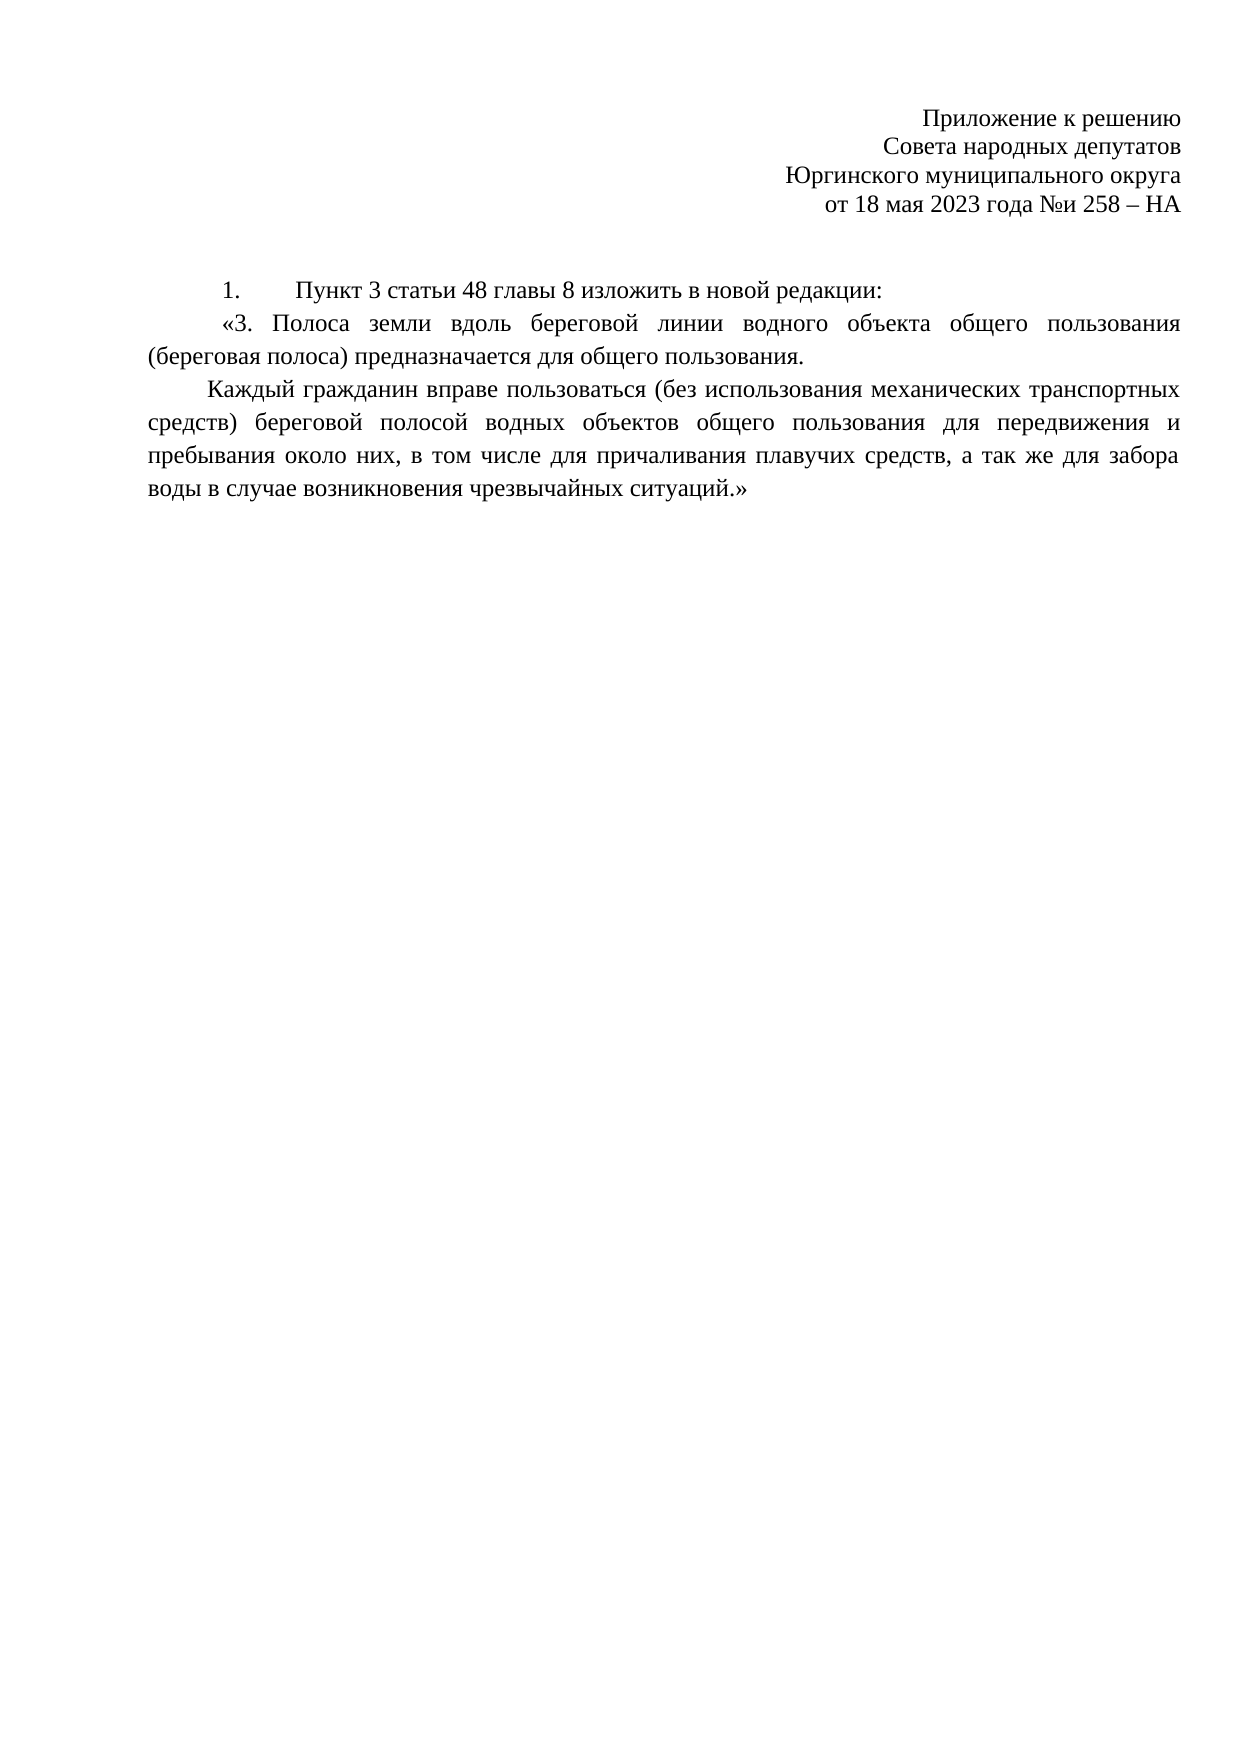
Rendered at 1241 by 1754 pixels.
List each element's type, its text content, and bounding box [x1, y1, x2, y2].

text Каждый гражданин вправе пользоваться (без использования механических транспортных средств) береговой полосой водных объектов общего пользования для передвижения и пребывания около них, в том числе для причаливания плавучих средств, а так же для забора воды в случае возникновения чрезвычайных ситуаций.» [148, 374, 1181, 502]
text «3. Полоса земли вдоль береговой линии водного объекта общего пользования (береговая полоса) предназначается для общего пользования. [148, 308, 1181, 370]
text Юргинского муниципального округа [664, 160, 1181, 189]
text 1. Пункт 3 статьи 48 главы 8 изложить в новой редакции: [148, 275, 1181, 304]
text от 18 мая 2023 года №и 258 – НА [664, 189, 1181, 218]
text Совета народных депутатов [664, 131, 1181, 160]
text Приложение к решению [664, 103, 1181, 131]
